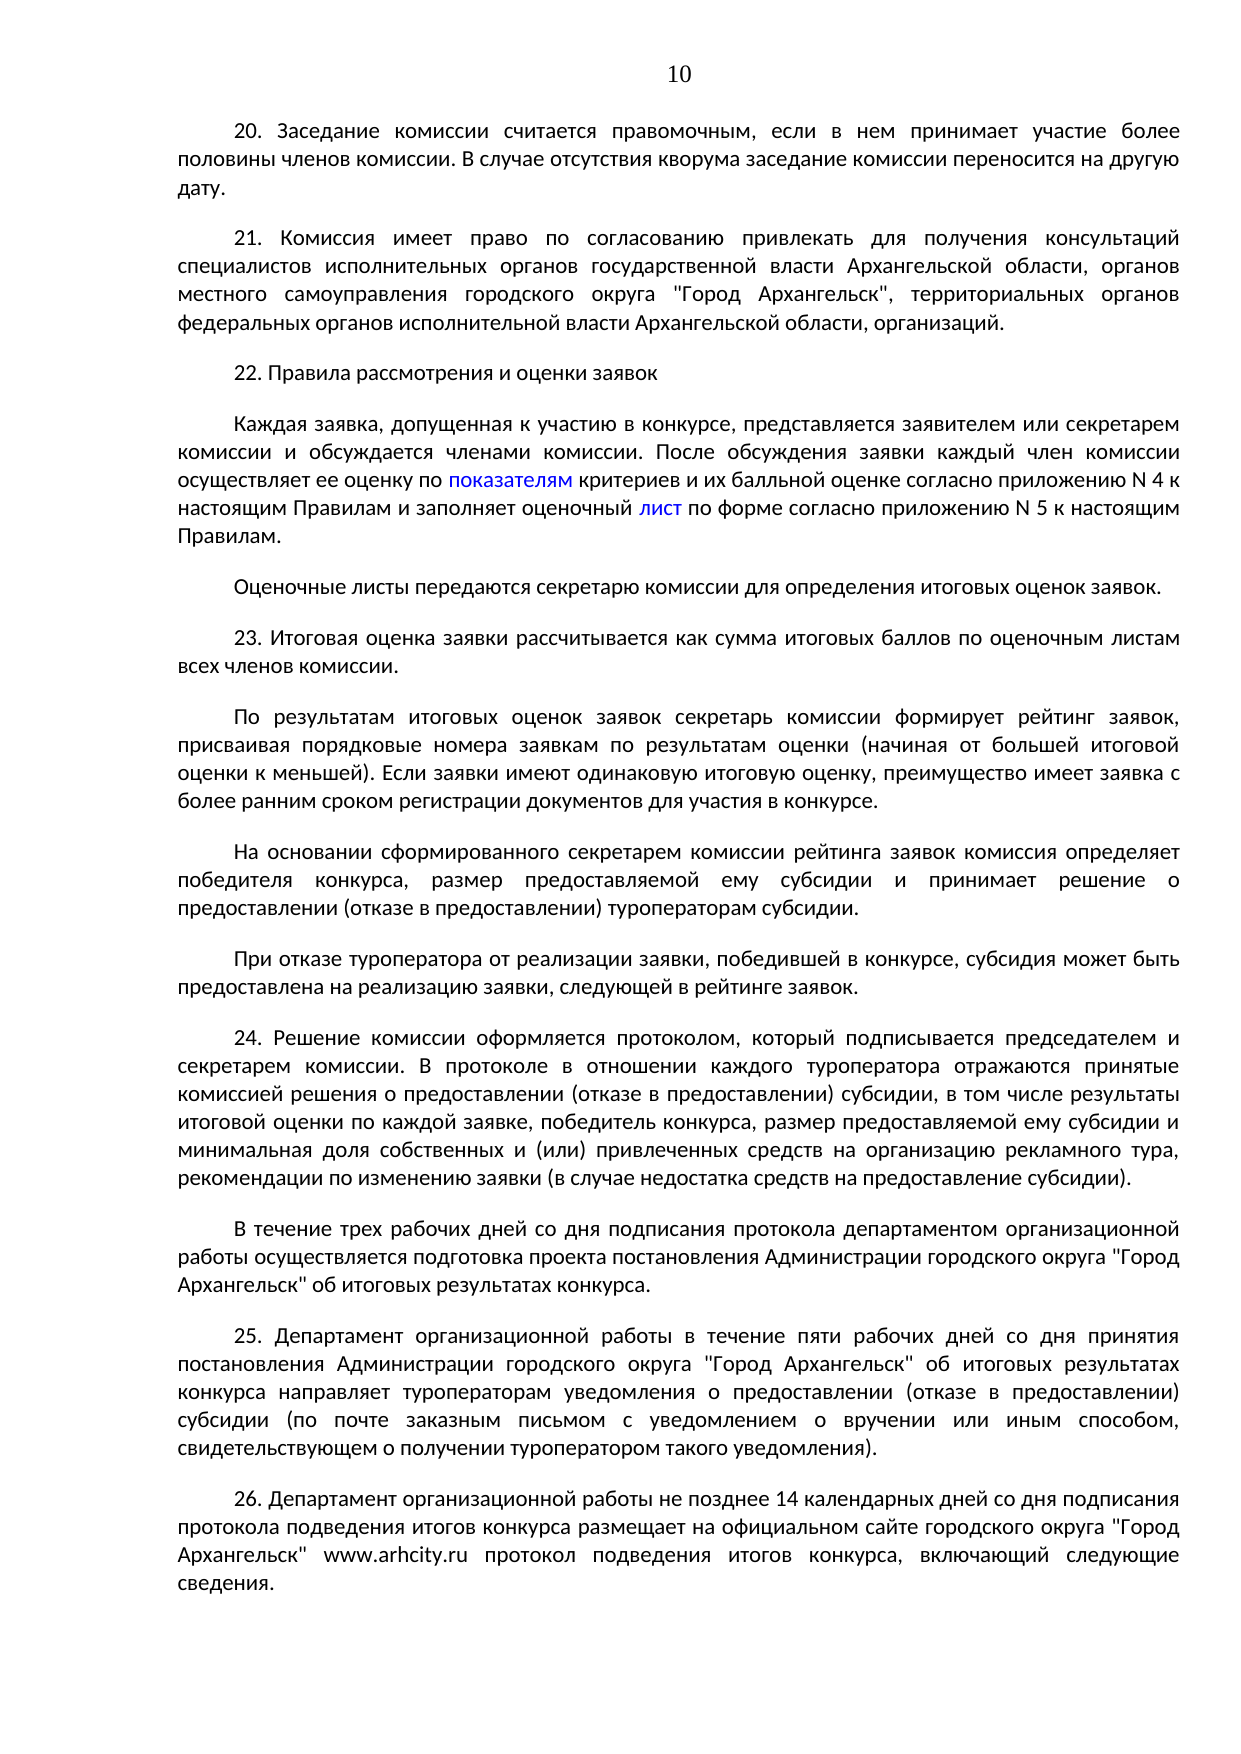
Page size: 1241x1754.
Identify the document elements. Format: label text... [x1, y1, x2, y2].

text Каждая заявка, допущенная к участию в конкурсе, представляется заявителем или секретарем комиссии и обсуждается членами комиссии. После обсуждения заявки каждый член комиссии осуществляет ее оценку по показателям критериев и их балльной оценке согласно приложению N 4 к настоящим Правилам и заполняет оценочный лист по форме согласно приложению N 5 к настоящим Правилам. [177, 409, 1181, 549]
text 21. Комиссия имеет право по согласованию привлекать для получения консультаций специалистов исполнительных органов государственной власти Архангельской области, органов местного самоуправления городского округа "Город Архангельск", территориальных органов федеральных органов исполнительной власти Архангельской области, организаций. [177, 223, 1181, 336]
text 24. Решение комиссии оформляется протоколом, который подписывается председателем и секретарем комиссии. В протоколе в отношении каждого туроператора отражаются принятые комиссией решения о предоставлении (отказе в предоставлении) субсидии, в том числе результаты итоговой оценки по каждой заявке, победитель конкурса, размер предоставляемой ему субсидии и минимальная доля собственных и (или) привлеченных средств на организацию рекламного тура, рекомендации по изменению заявки (в случае недостатка средств на предоставление субсидии). [177, 1023, 1181, 1191]
text При отказе туроператора от реализации заявки, победившей в конкурсе, субсидия может быть предоставлена на реализацию заявки, следующей в рейтинге заявок. [177, 944, 1181, 1000]
text По результатам итоговых оценок заявок секретарь комиссии формирует рейтинг заявок, присваивая порядковые номера заявкам по результатам оценки (начиная от большей итоговой оценки к меньшей). Если заявки имеют одинаковую итоговую оценку, преимущество имеет заявка с более ранним сроком регистрации документов для участия в конкурсе. [177, 702, 1181, 814]
text 20. Заседание комиссии считается правомочным, если в нем принимает участие более половины членов комиссии. В случае отсутствия кворума заседание комиссии переносится на другую дату. [177, 117, 1181, 201]
text 25. Департамент организационной работы в течение пяти рабочих дней со дня принятия постановления Администрации городского округа "Город Архангельск" об итоговых результатах конкурса направляет туроператорам уведомления о предоставлении (отказе в предоставлении) субсидии (по почте заказным письмом с уведомлением о вручении или иным способом, свидетельствующем о получении туроператором такого уведомления). [177, 1321, 1181, 1461]
text 26. Департамент организационной работы не позднее 14 календарных дней со дня подписания протокола подведения итогов конкурса размещает на официальном сайте городского округа "Город Архангельск" www.arhcity.ru протокол подведения итогов конкурса, включающий следующие сведения. [177, 1484, 1181, 1596]
text На основании сформированного секретарем комиссии рейтинга заявок комиссия определяет победителя конкурса, размер предоставляемой ему субсидии и принимает решение о предоставлении (отказе в предоставлении) туроператорам субсидии. [177, 837, 1181, 921]
text 22. Правила рассмотрения и оценки заявок [177, 358, 1181, 387]
text В течение трех рабочих дней со дня подписания протокола департаментом организационной работы осуществляется подготовка проекта постановления Администрации городского округа "Город Архангельск" об итоговых результатах конкурса. [177, 1214, 1181, 1298]
text Оценочные листы передаются секретарю комиссии для определения итоговых оценок заявок. [177, 572, 1181, 601]
text 23. Итоговая оценка заявки рассчитывается как сумма итоговых баллов по оценочным листам всех членов комиссии. [177, 623, 1181, 679]
